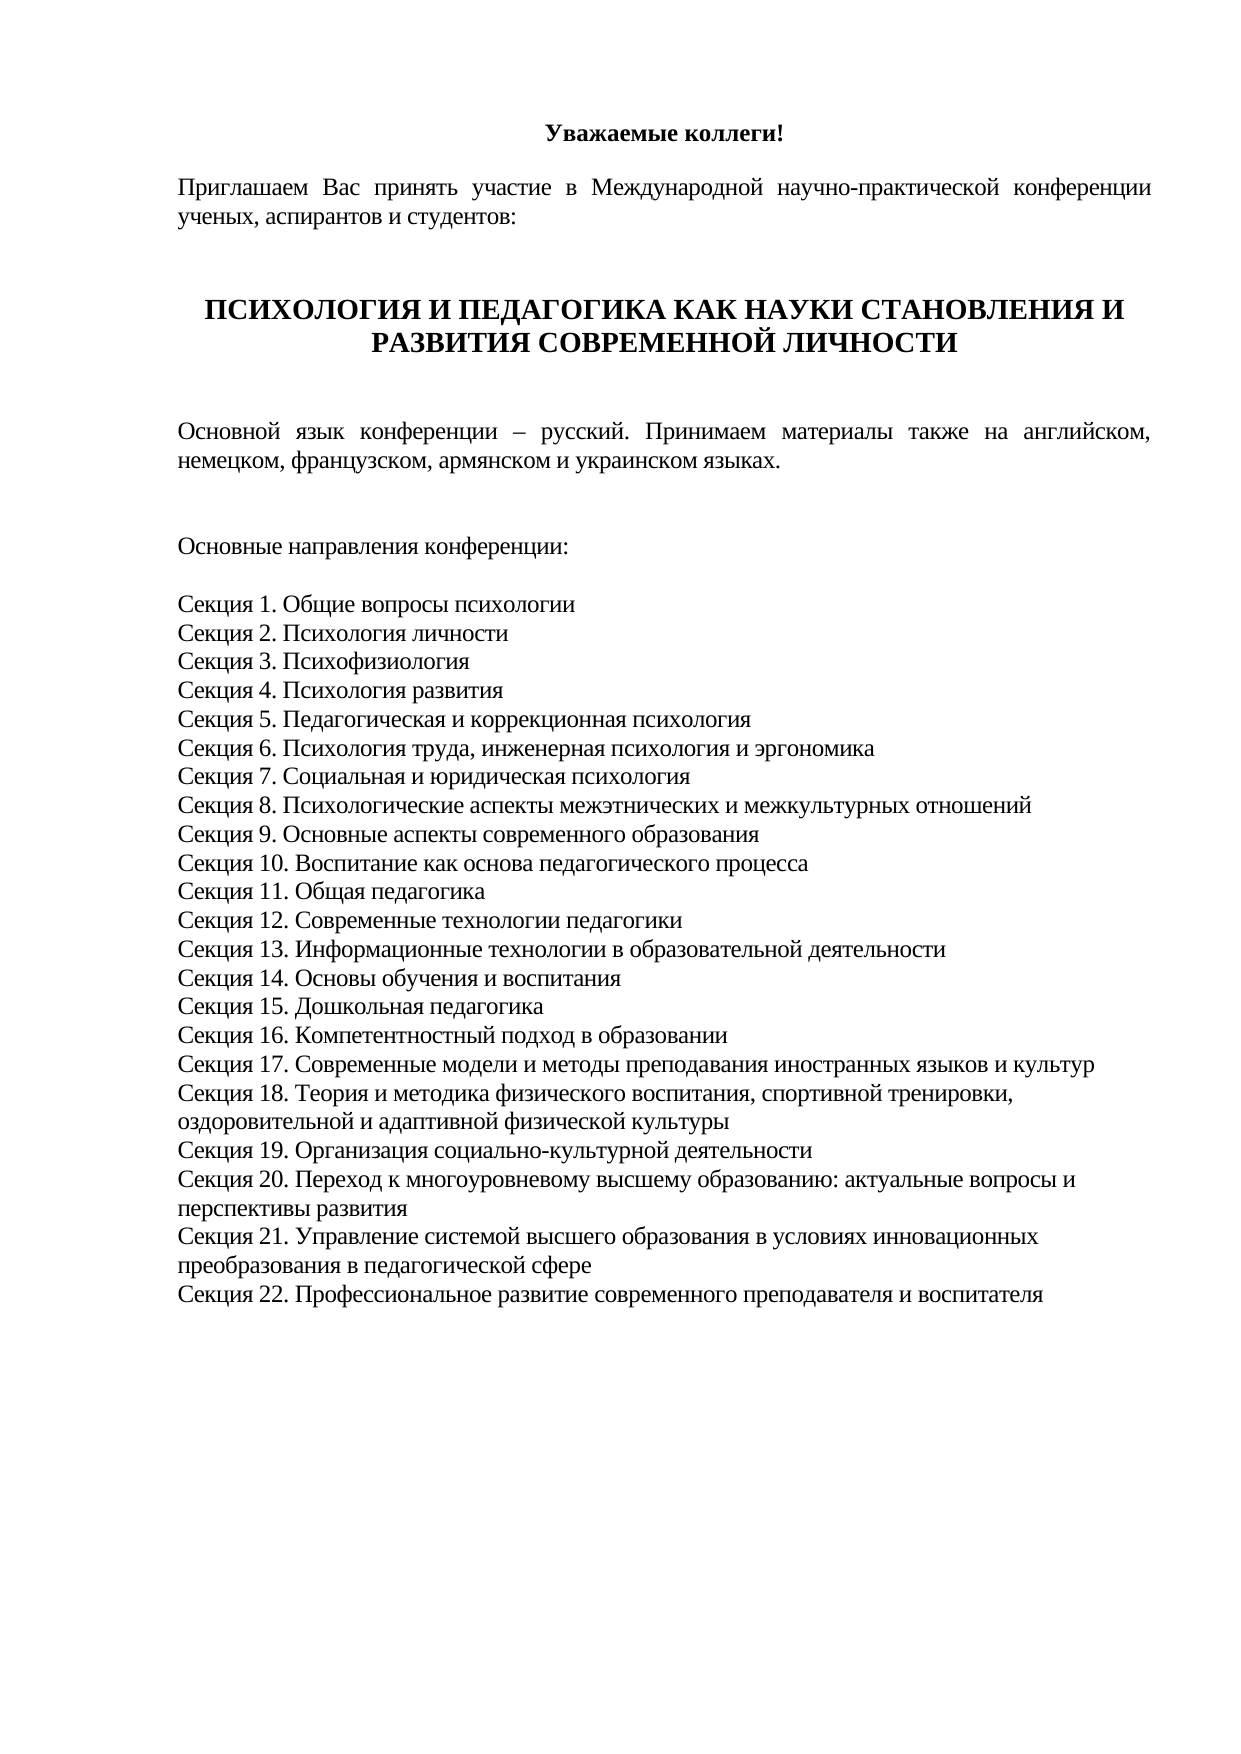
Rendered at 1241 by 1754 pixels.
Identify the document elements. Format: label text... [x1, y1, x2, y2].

text Секция 19. Организация социально-культурной деятельности [177, 1135, 1152, 1164]
text Уважаемые коллеги! [177, 118, 1152, 147]
text Секция 6. Психология труда, инженерная психология и эргономика [177, 733, 1152, 761]
text ПСИХОЛОГИЯ И ПЕДАГОГИКА КАК НАУКИ СТАНОВЛЕНИЯ И РАЗВИТИЯ СОВРЕМЕННОЙ ЛИЧНОСТИ [177, 258, 1152, 359]
text Секция 7. Социальная и юридическая психология [177, 761, 1152, 790]
text Секция 1. Общие вопросы психологии [177, 589, 1152, 618]
text Секция 22. Профессиональное развитие современного преподавателя и воспитателя [177, 1279, 1152, 1308]
text Секция 5. Педагогическая и коррекционная психология [177, 704, 1152, 733]
text Секция 9. Основные аспекты современного образования [177, 819, 1152, 848]
text Приглашаем Вас принять участие в Международной научно-практической конференции ученых, аспирантов и студентов: [177, 172, 1152, 229]
text Секция 17. Современные модели и методы преподавания иностранных языков и культур [177, 1049, 1152, 1078]
text Основные направления конференции: [177, 531, 1152, 560]
text Секция 20. Переход к многоуровневому высшему образованию: актуальные вопросы и перспективы развития [177, 1164, 1152, 1221]
text Секция 8. Психологические аспекты межэтнических и межкультурных отношений [177, 790, 1152, 819]
text Секция 10. Воспитание как основа педагогического процесса [177, 848, 1152, 876]
text Секция 15. Дошкольная педагогика [177, 991, 1152, 1020]
text Секция 12. Современные технологии педагогики [177, 905, 1152, 934]
text Основной язык конференции – русский. Принимаем материалы также на английском, немецком, французском, армянском и украинском языках. [177, 416, 1152, 474]
text Секция 18. Теория и методика физического воспитания, спортивной тренировки, оздоровительной и адаптивной физической культуры [177, 1078, 1152, 1135]
text Секция 16. Компетентностный подход в образовании [177, 1020, 1152, 1049]
text Секция 14. Основы обучения и воспитания [177, 963, 1152, 991]
text Секция 13. Информационные технологии в образовательной деятельности [177, 934, 1152, 963]
text Секция 2. Психология личности [177, 618, 1152, 646]
text Секция 21. Управление системой высшего образования в условиях инновационных преобразования в педагогической сфере [177, 1221, 1152, 1279]
text Секция 3. Психофизиология [177, 646, 1152, 675]
text Секция 11. Общая педагогика [177, 876, 1152, 905]
text Секция 4. Психология развития [177, 675, 1152, 704]
